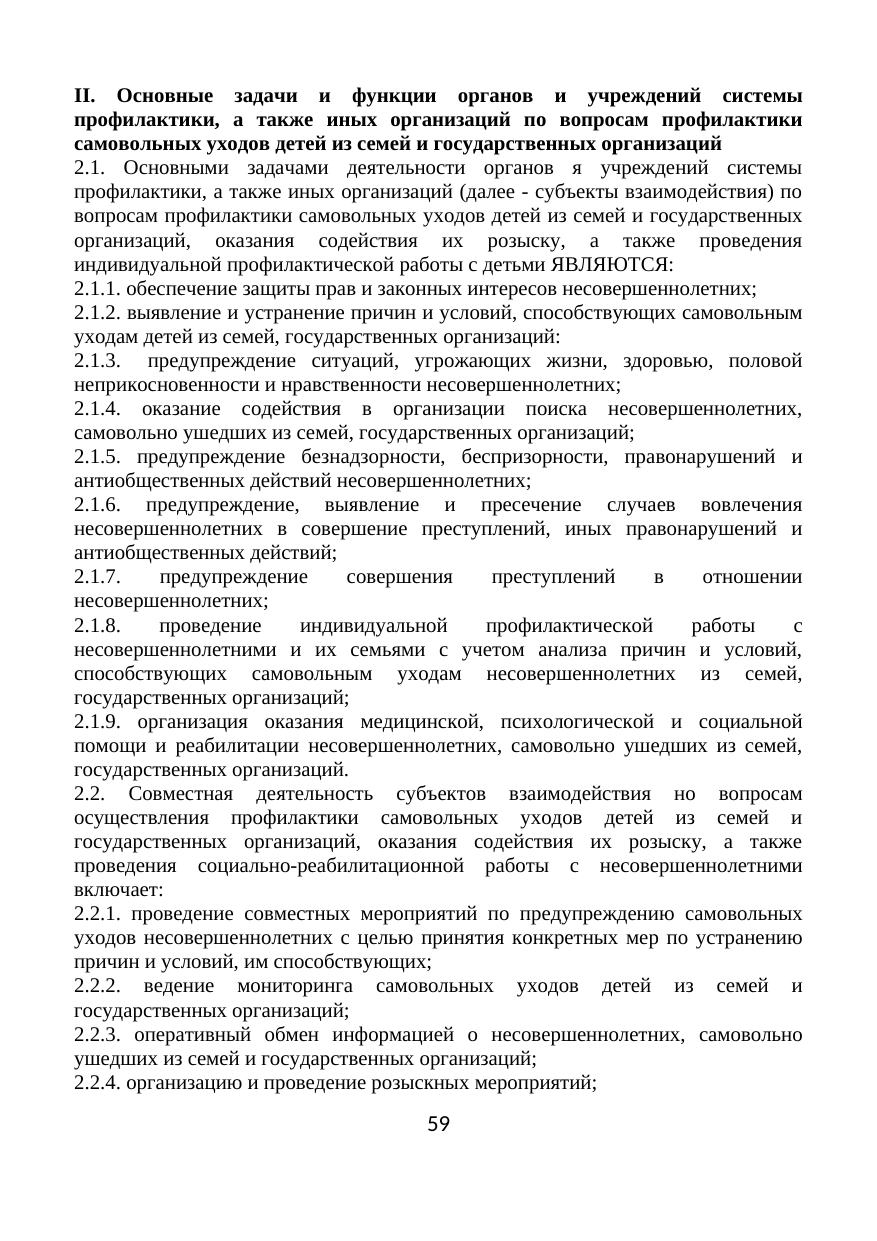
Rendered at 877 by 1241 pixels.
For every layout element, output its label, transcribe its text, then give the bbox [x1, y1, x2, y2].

text 2.1.9. организация оказания медицинской, психологической и социальной помощи и реабилитации несовершеннолетних, самовольно ушедших из семей, государственных организаций. [74, 709, 803, 781]
text 2.1.3. предупреждение ситуаций, угрожающих жизни, здоровью, половой неприкосновенности и нравственности несовершеннолетних; [74, 348, 803, 396]
text 2.1.2. выявление и устранение причин и условий, способствующих самовольным уходам детей из семей, государственных организаций: [74, 300, 803, 348]
text 2.1.6. предупреждение, выявление и пресечение случаев вовлечения несовершеннолетних в совершение преступлений, иных правонарушений и антиобщественных действий; [74, 492, 803, 564]
text 2.1.5. предупреждение безнадзорности, беспризорности, правонарушений и антиобщественных действий несовершеннолетних; [74, 444, 803, 492]
text 2.1.4. оказание содействия в организации поиска несовершеннолетних, самовольно ушедших из семей, государственных организаций; [74, 396, 803, 444]
text 2.2.1. проведение совместных мероприятий по предупреждению самовольных уходов несовершеннолетних с целью принятия конкретных мер по устранению причин и условий, им способствующих; [74, 901, 803, 973]
text 2.2. Совместная деятельность субъектов взаимодействия но вопросам осуществления профилактики самовольных уходов детей из семей и государственных организаций, оказания содействия их розыску, а также проведения социально-реабилитационной работы с несовершеннолетними включает: [74, 781, 803, 901]
text 2.2.4. организацию и проведение розыскных мероприятий; [74, 1070, 803, 1094]
text 2.1.8. проведение индивидуальной профилактической работы с несовершеннолетними и их семьями с учетом анализа причин и условий, способствующих самовольным уходам несовершеннолетних из семей, государственных организаций; [74, 612, 803, 709]
text 2.2.2. ведение мониторинга самовольных уходов детей из семей и государственных организаций; [74, 973, 803, 1022]
text 2.2.3. оперативный обмен информацией о несовершеннолетних, самовольно ушедших из семей и государственных организаций; [74, 1022, 803, 1070]
text II. Основные задачи и функции органов и учреждений системы профилактики, а также иных организаций по вопросам профилактики самовольных уходов детей из семей и государственных организаций [74, 83, 803, 155]
text 2.1. Основными задачами деятельности органов я учреждений системы профилактики, а также иных организаций (далее - субъекты взаимодействия) по вопросам профилактики самовольных уходов детей из семей и государственных организаций, оказания содействия их розыску, а также проведения индивидуальной профилактической работы с детьми ЯВЛЯЮТСЯ: [74, 155, 803, 276]
text 2.1.1. обеспечение защиты прав и законных интересов несовершеннолетних; [74, 276, 803, 300]
text 2.1.7. предупреждение совершения преступлений в отношении несовершеннолетних; [74, 564, 803, 612]
